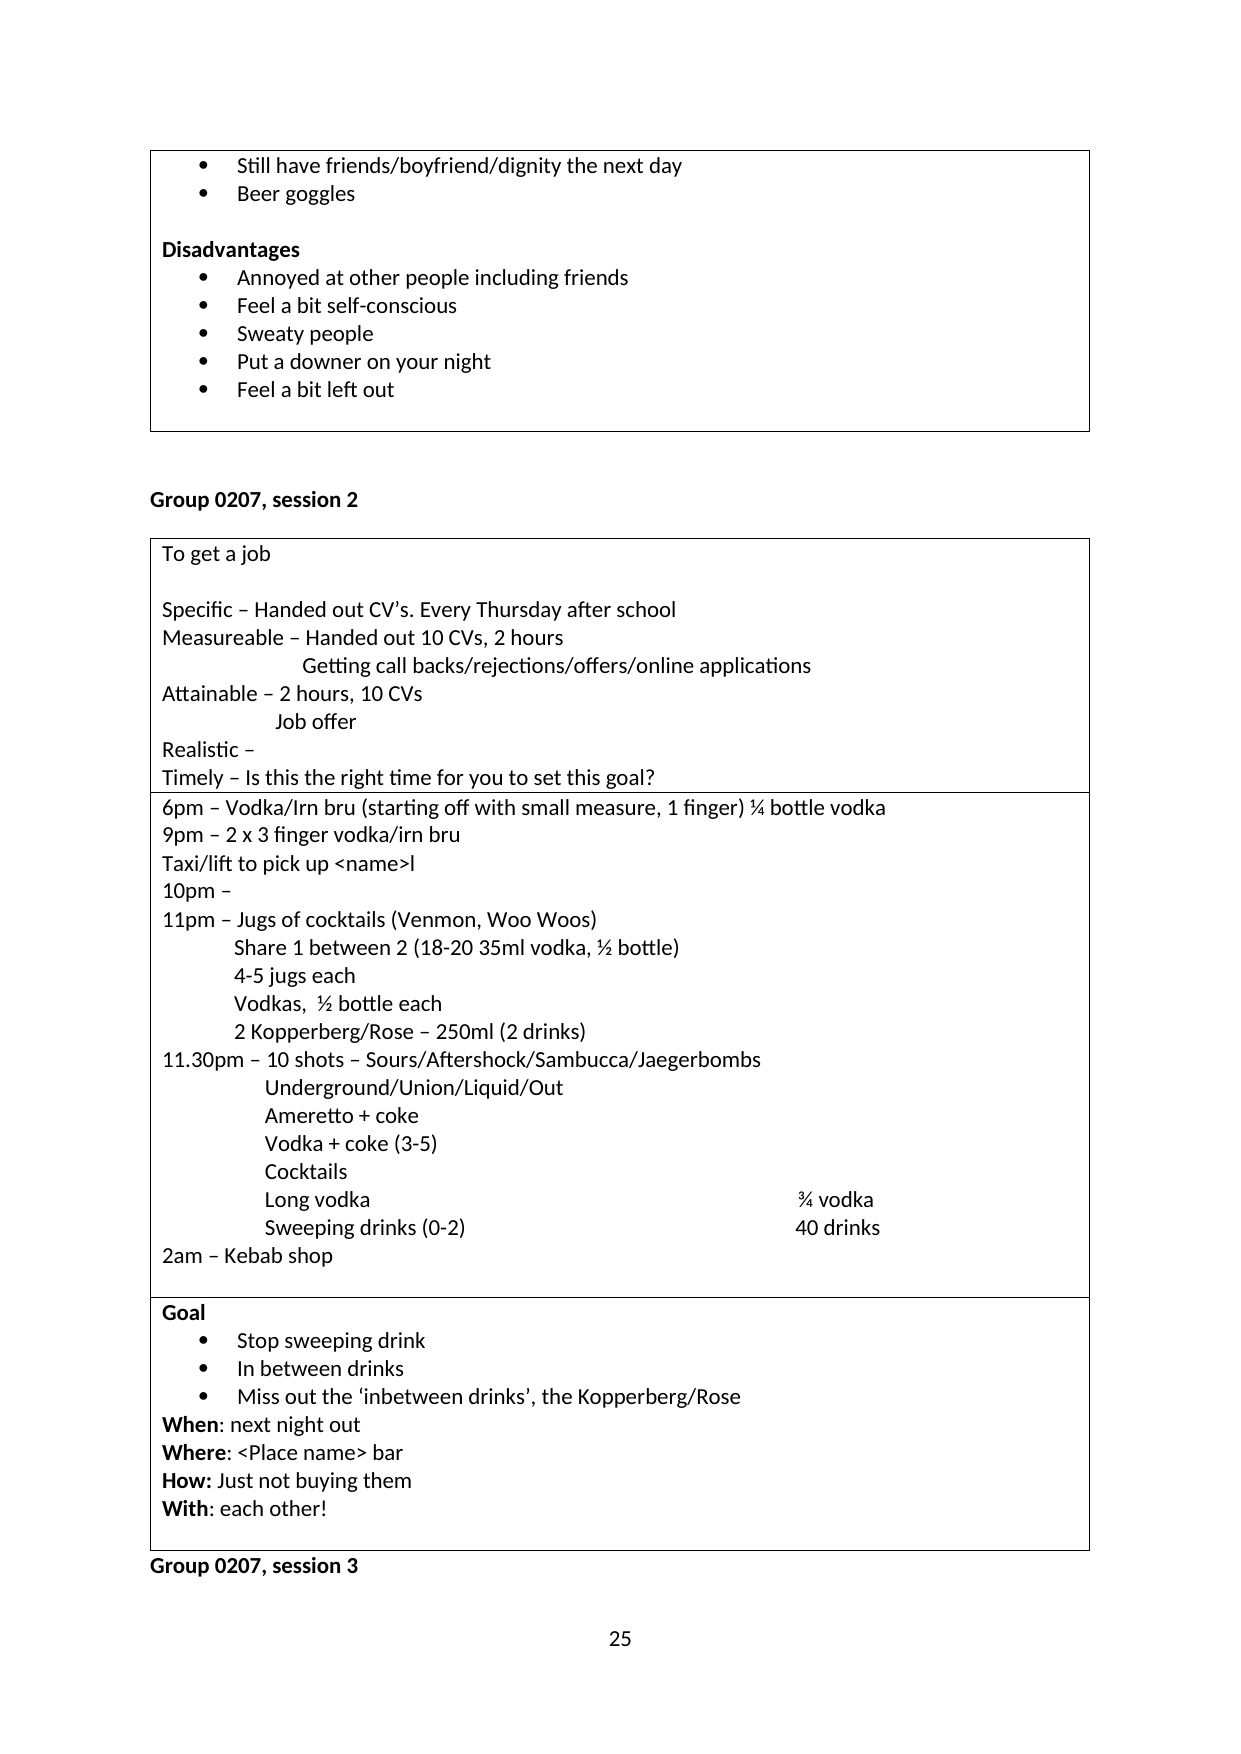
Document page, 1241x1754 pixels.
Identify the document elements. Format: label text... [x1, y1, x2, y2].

text Group 0207, session 3 [150, 1551, 1090, 1579]
table_cell Goal Stop sweeping drink In between drinks Miss out the ‘inbetween drinks’, the Kopperberg/Rose When: next night out Where: <Place name> bar How: Just not buying them With: each other! [151, 1298, 1089, 1550]
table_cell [151, 151, 1089, 431]
table_header To get a job Specific – Handed out CV’s. Every Thursday after school Measureable – Handed out 10 CVs, 2 hours Getting call backs/rejections/offers/online applications Attainable – 2 hours, 10 CVs Job offer Realistic – Timely – Is this the right time for you to set this goal? [151, 539, 1089, 792]
text Group 0207, session 2 [150, 485, 1090, 513]
table_cell 6pm – Vodka/Irn bru (starting off with small measure, 1 finger) ¼ bottle vodka 9pm – 2 x 3 finger vodka/irn bru Taxi/lift to pick up <name>l 10pm – 11pm – Jugs of cocktails (Venmon, Woo Woos) Share 1 between 2 (18-20 35ml vodka, ½ bottle) 4-5 jugs each Vodkas, ½ bottle each 2 Kopperberg/Rose – 250ml (2 drinks) 11.30pm – 10 shots – Sours/Aftershock/Sambucca/Jaegerbombs Underground/Union/Liquid/Out Ameretto + coke Vodka + coke (3-5) Cocktails Long vodka ¾ vodka Sweeping drinks (0-2) 40 drinks 2am – Kebab shop [151, 793, 1089, 1297]
